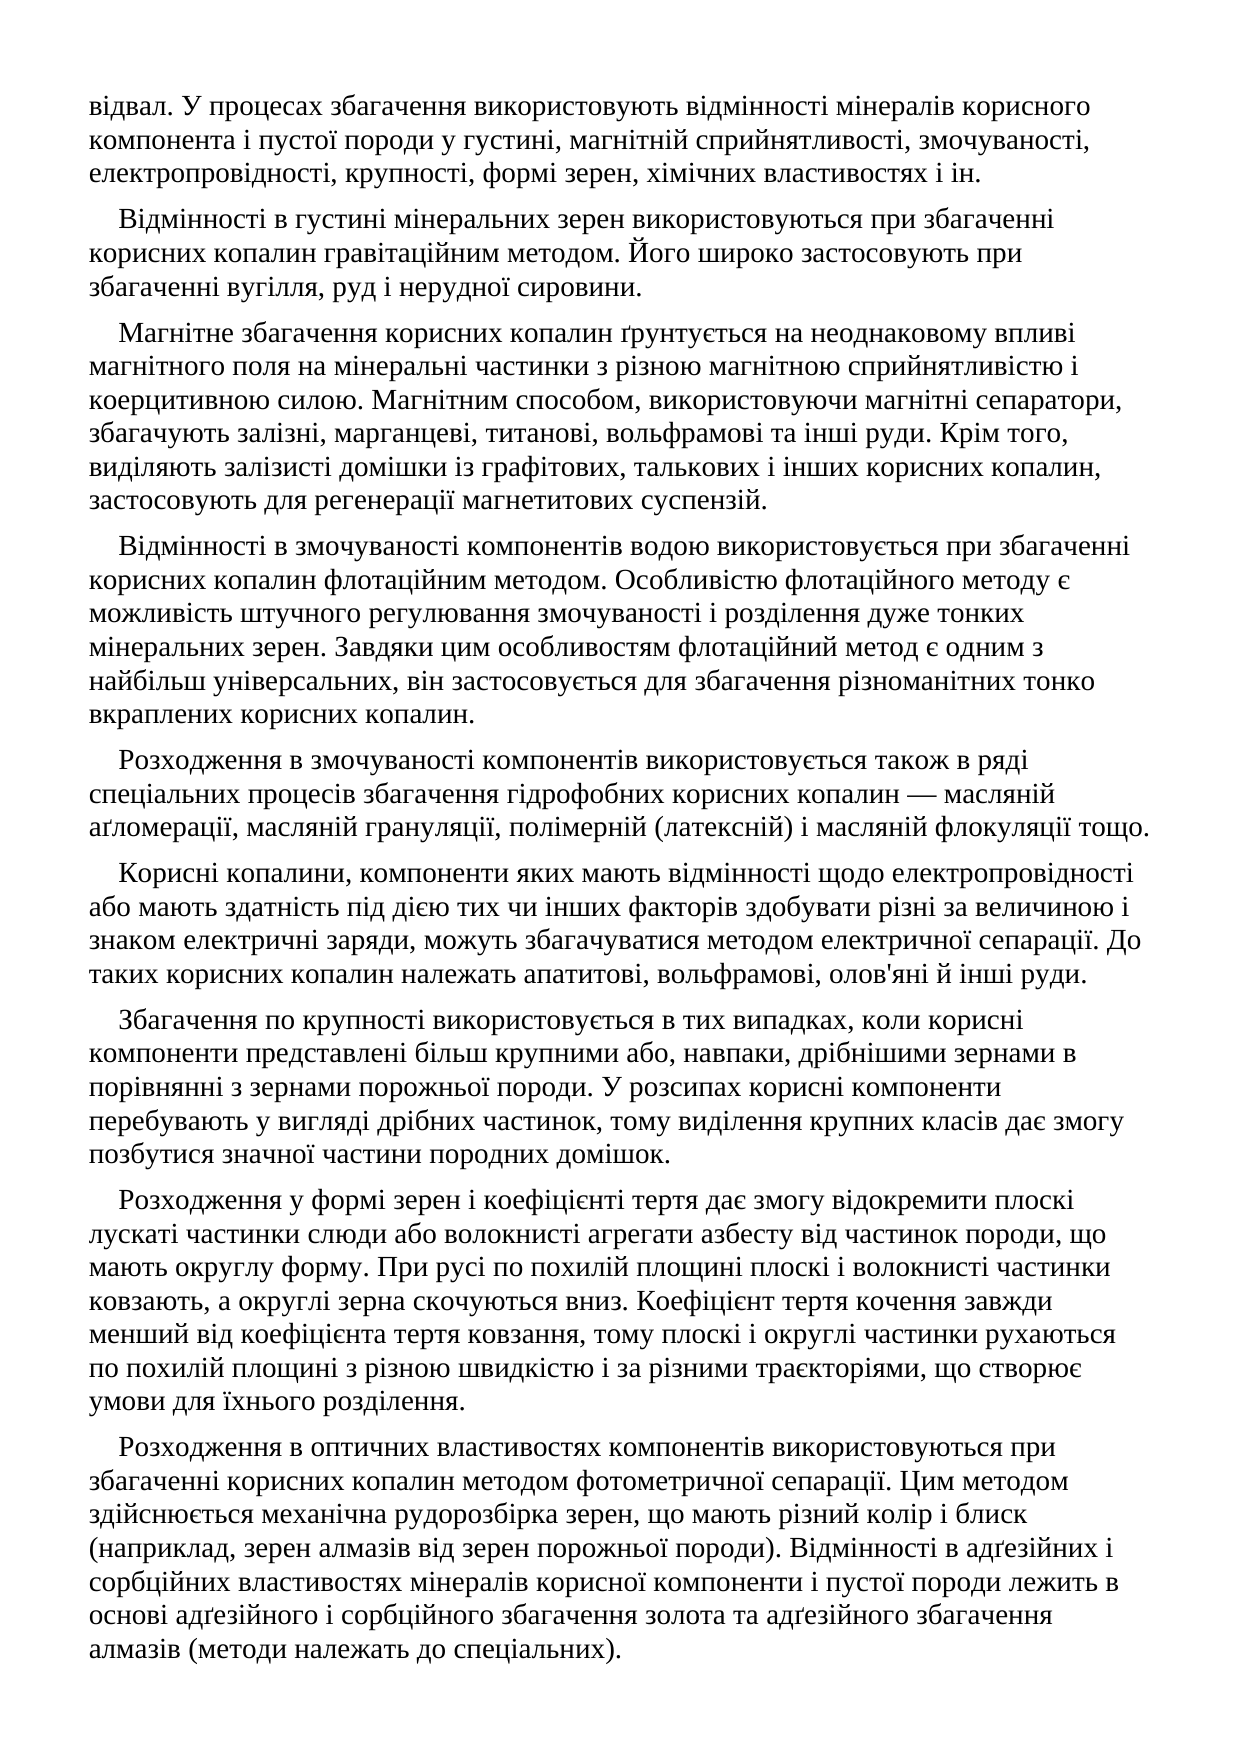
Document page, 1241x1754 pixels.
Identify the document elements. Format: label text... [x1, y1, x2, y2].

text Збагачення по крупності використовується в тих випадках, коли корисні компоненти представлені більш крупними або, навпаки, дрібнішими зернами в порівнянні з зернами порожньої породи. У розсипах корисні компоненти перебувають у вигляді дрібних частинок, тому виділення крупних класів дає змогу позбутися значної частини породних домішок. [88, 1002, 1152, 1170]
text Магнітне збагачення корисних копалин ґрунтується на неоднаковому впливі магнітного поля на мінеральні частинки з різною магнітною сприйнятливістю і коерцитивною силою. Магнітним способом, використовуючи магнітні сепаратори, збагачують залізні, марганцеві, титанові, вольфрамові та інші руди. Крім того, виділяють залізисті домішки із графітових, талькових і інших корисних копалин, застосовують для регенерації магнетитових суспензій. [88, 315, 1152, 516]
text Корисні копалини, компоненти яких мають відмінності щодо електропровідності або мають здатність під дією тих чи інших факторів здобувати різні за величиною і знаком електричні заряди, можуть збагачуватися методом електричної сепарації. До таких корисних копалин належать апатитові, вольфрамові, олов'яні й інші руди. [88, 855, 1152, 989]
text Розходження в змочуваності компонентів використовується також в ряді спеціальних процесів збагачення гідрофобних корисних копалин — масляній аґломерації, масляній грануляції, полімерній (латексній) і масляній флокуляції тощо. [88, 742, 1152, 843]
text Розходження в оптичних властивостях компонентів використовуються при збагаченні корисних копалин методом фотометричної сепарації. Цим методом здійснюється механічна рудорозбірка зерен, що мають різний колір і блиск (наприклад, зерен алмазів від зерен порожньої породи). Відмінності в адґезійних і сорбційних властивостях мінералів корисної компоненти і пустої породи лежить в основі адґезійного і сорбційного збагачення золота та адґезійного збагачення алмазів (методи належать до спеціальних). [88, 1429, 1152, 1664]
text Розходження у формі зерен і коефіцієнті тертя дає змогу відокремити плоскі лускаті частинки слюди або волокнисті агрегати азбесту від частинок породи, що мають округлу форму. При русі по похилій площині плоскі і волокнисті частинки ковзають, а округлі зерна скочуються вниз. Коефіцієнт тертя кочення завжди менший від коефіцієнта тертя ковзання, тому плоскі і округлі частинки рухаються по похилій площині з різною швидкістю і за різними траєкторіями, що створює умови для їхнього розділення. [88, 1182, 1152, 1417]
text Відмінності в густині мінеральних зерен використовуються при збагаченні корисних копалин гравітаційним методом. Його широко застосовують при збагаченні вугілля, руд і нерудної сировини. [88, 202, 1152, 302]
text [88, 88, 1152, 189]
text Відмінності в змочуваності компонентів водою використовується при збагаченні корисних копалин флотаційним методом. Особливістю флотаційного методу є можливість штучного регулювання змочуваності і розділення дуже тонких мінеральних зерен. Завдяки цим особливостям флотаційний метод є одним з найбільш універсальних, він застосовується для збагачення різноманітних тонко вкраплених корисних копалин. [88, 528, 1152, 730]
